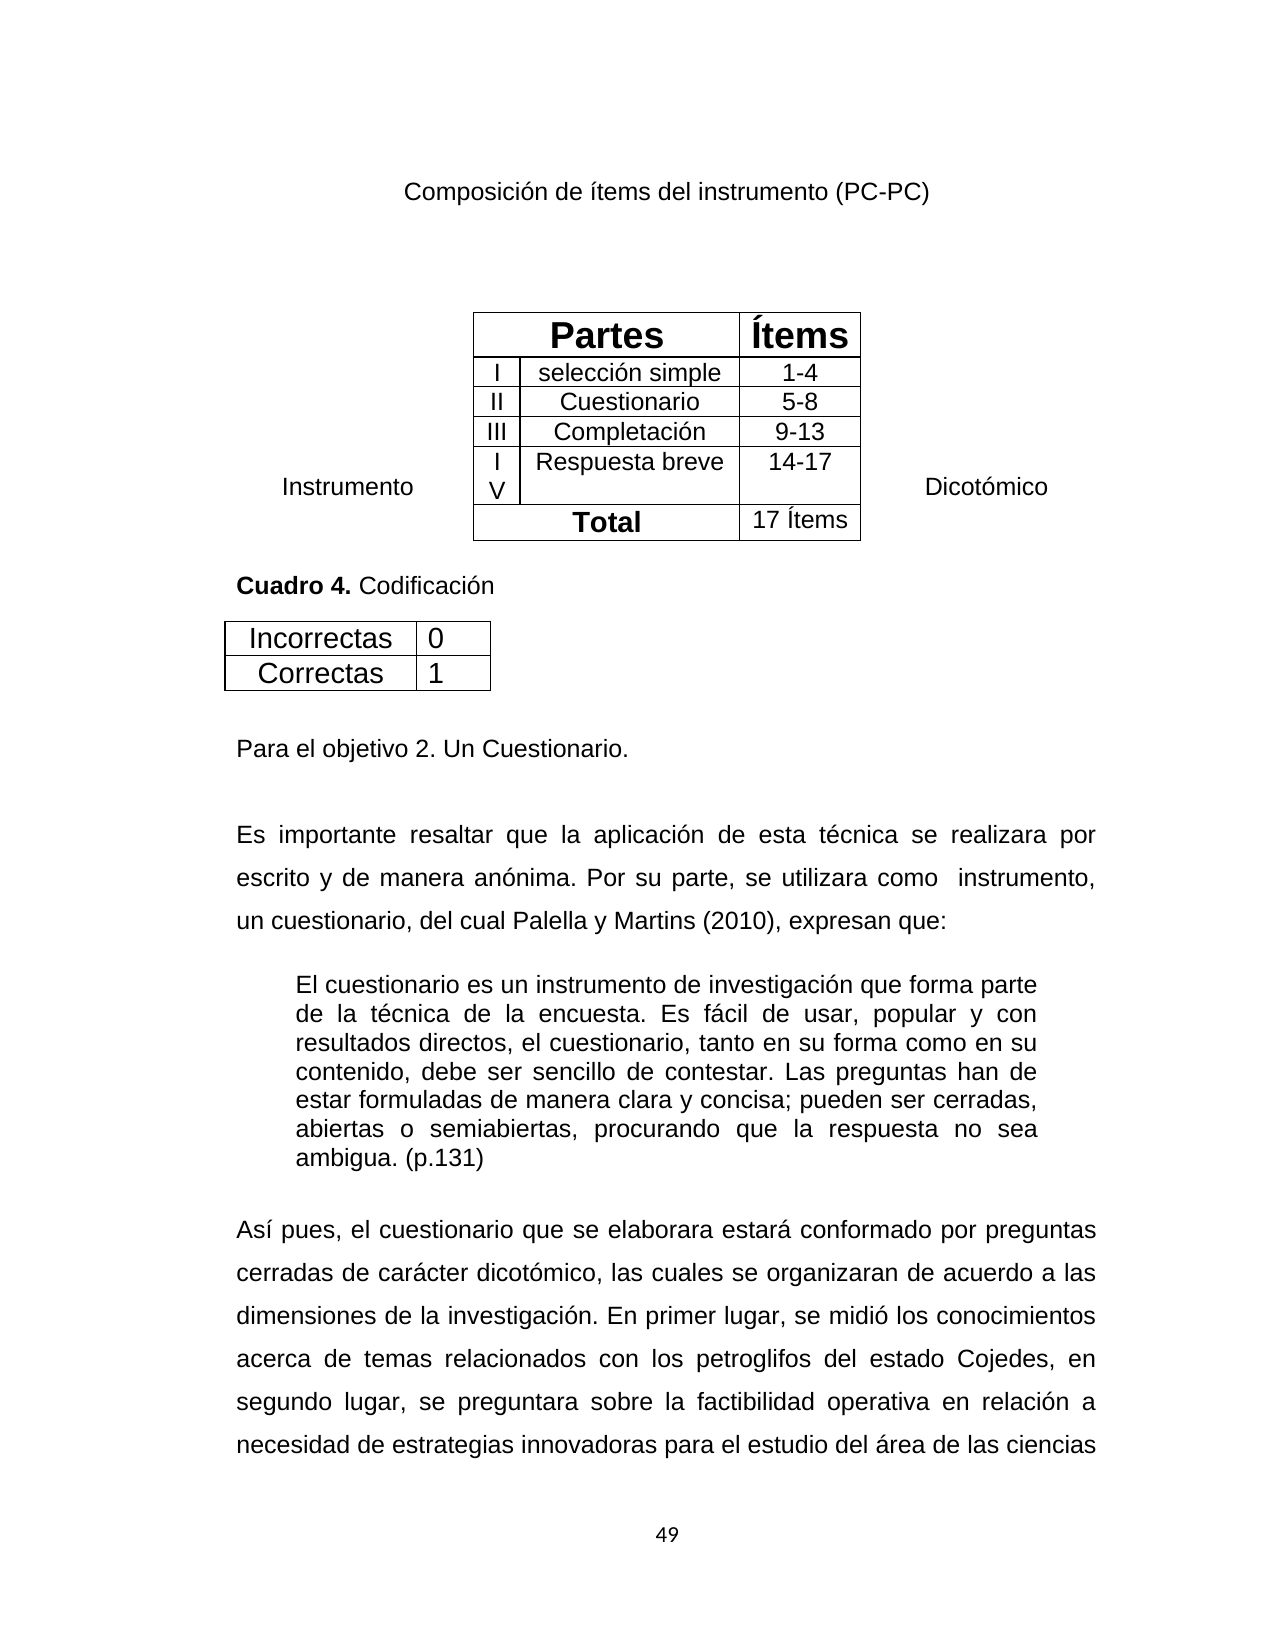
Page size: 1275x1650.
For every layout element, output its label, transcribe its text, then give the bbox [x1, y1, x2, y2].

table_cell 9-13 [740, 417, 860, 446]
text Es importante resaltar que la aplicación de esta técnica se realizara por escrito y de manera anónima. Por su parte, se utilizara como instrumento, un cuestionario, del cual Palella y Martins (2010), expresan que: [236, 820, 1098, 935]
text Instrumento Dicotómico [236, 472, 473, 501]
table_header 0 [417, 622, 490, 655]
table_header Ítems [740, 313, 860, 356]
table_cell I [474, 358, 519, 386]
text El cuestionario es un instrumento de investigación que forma parte de la técnica de la encuesta. Es fácil de usar, popular y con resultados directos, el cuestionario, tanto en su forma como en su contenido, debe ser sencillo de contestar. Las preguntas han de estar formuladas de manera clara y concisa; pueden ser cerradas, abiertas o semiabiertas, procurando que la respuesta no sea ambigua. (p.131) [295, 970, 1039, 1172]
text Instrumento Dicotómico [861, 472, 1098, 501]
table_cell Completación [521, 417, 739, 446]
text Para el objetivo 2. Un Cuestionario. [236, 734, 1098, 763]
table_cell Total [474, 505, 739, 540]
table_cell III [474, 417, 519, 446]
text Composición de ítems del instrumento (PC-PC) [236, 177, 1098, 206]
table_cell IV [474, 447, 519, 504]
text Cuadro 4. Codificación [236, 571, 1098, 600]
table_header Partes [474, 313, 739, 356]
table_cell 1 [417, 656, 490, 690]
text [236, 1215, 1098, 1459]
table_cell 1-4 [740, 358, 860, 386]
table_cell II [474, 387, 519, 416]
table_cell 17 Ítems [740, 505, 860, 540]
table_cell Cuestionario [521, 387, 739, 416]
table_cell Respuesta breve [521, 447, 739, 504]
table_cell selección simple [521, 358, 739, 386]
table_header Incorrectas [226, 622, 416, 655]
table_cell 14-17 [740, 447, 860, 504]
table_cell Correctas [226, 656, 416, 690]
table_cell 5-8 [740, 387, 860, 416]
